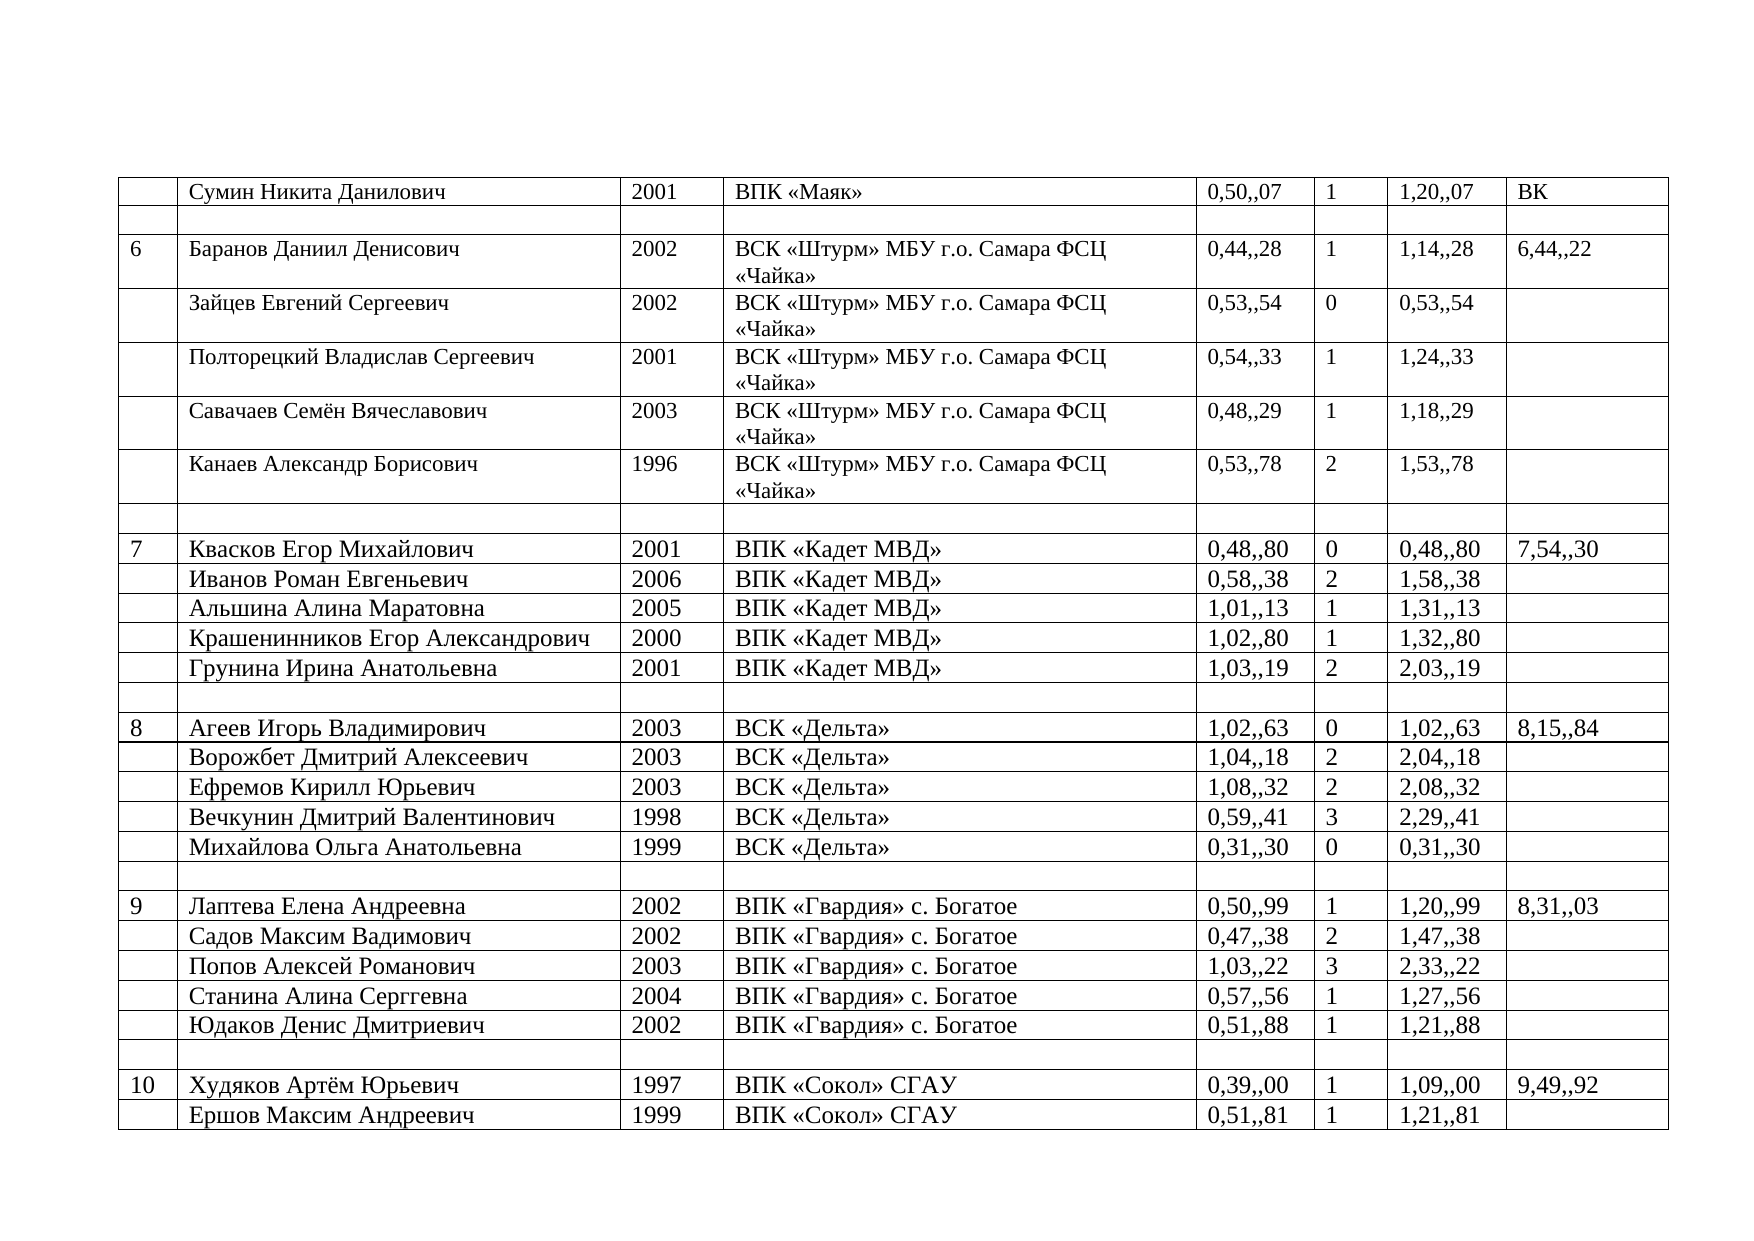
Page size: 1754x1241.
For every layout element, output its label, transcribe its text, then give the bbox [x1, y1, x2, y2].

table_cell Зайцев Евгений Сергеевич [178, 289, 620, 342]
table_cell [1507, 653, 1668, 682]
table_cell [1507, 450, 1668, 503]
table_cell ВПК «Гвардия» с. Богатое [724, 981, 1196, 1009]
table_cell 8,15,,84 [1507, 713, 1668, 741]
table_cell ВСК «Дельта» [724, 772, 1196, 801]
table_cell 0,53,,54 [1388, 289, 1506, 342]
table_cell 6 [119, 235, 177, 288]
table_cell 2,08,,32 [1388, 772, 1506, 801]
table_cell 2 [1315, 653, 1387, 682]
table_cell Ершов Максим Андреевич [178, 1100, 620, 1129]
table_cell 0,44,,28 [1197, 235, 1314, 288]
table_cell 1,08,,32 [1197, 772, 1314, 801]
table_cell [1507, 594, 1668, 622]
table_cell 0,50,,99 [1197, 891, 1314, 920]
table_cell Ворожбет Дмитрий Алексеевич [178, 743, 620, 771]
table_cell Сумин Никита Данилович [178, 178, 620, 204]
table_cell [621, 504, 723, 533]
table_cell 1 [1315, 891, 1387, 920]
table_cell [119, 1011, 177, 1039]
table_cell Лаптева Елена Андреевна [178, 891, 620, 920]
table_cell 1999 [621, 1100, 723, 1129]
table_cell ВПК «Гвардия» с. Богатое [724, 891, 1196, 920]
table_cell 2003 [621, 951, 723, 980]
table_cell 1,20,,99 [1388, 891, 1506, 920]
table_cell Альшина Алина Маратовна [178, 594, 620, 622]
table_cell [1507, 343, 1668, 396]
table_cell [724, 862, 1196, 890]
table_cell [119, 832, 177, 861]
table_cell 0 [1315, 713, 1387, 741]
table_cell [1507, 981, 1668, 1009]
table_cell [1507, 743, 1668, 771]
table_cell [1507, 832, 1668, 861]
table_cell 1996 [621, 450, 723, 503]
table_cell Полторецкий Владислав Сергеевич [178, 343, 620, 396]
table_cell [178, 862, 620, 890]
table_cell ВПК «Сокол» СГАУ [724, 1100, 1196, 1129]
table_cell [119, 772, 177, 801]
table_cell 0,58,,38 [1197, 564, 1314, 592]
table_cell 1,47,,38 [1388, 921, 1506, 950]
table_cell 2003 [621, 397, 723, 449]
table_cell [119, 683, 177, 712]
table_cell [119, 1040, 177, 1069]
table_cell 2002 [621, 891, 723, 920]
table_cell 1,02,,63 [1197, 713, 1314, 741]
table_cell 0,47,,38 [1197, 921, 1314, 950]
table_cell [1388, 206, 1506, 234]
table_cell 0 [1315, 534, 1387, 563]
table_cell Канаев Александр Борисович [178, 450, 620, 503]
table_cell 1,03,,22 [1197, 951, 1314, 980]
table_cell 8,31,,03 [1507, 891, 1668, 920]
table_cell [119, 1100, 177, 1129]
table_cell 1998 [621, 802, 723, 831]
table_cell ВСК «Штурм» МБУ г.о. Самара ФСЦ «Чайка» [724, 343, 1196, 396]
table_cell [119, 594, 177, 622]
table_cell 2,33,,22 [1388, 951, 1506, 980]
table_cell [1315, 206, 1387, 234]
table_cell ВСК «Дельта» [724, 743, 1196, 771]
table_cell [178, 1040, 620, 1069]
table_cell 1,31,,13 [1388, 594, 1506, 622]
table_cell 10 [119, 1070, 177, 1099]
table_cell 1,58,,38 [1388, 564, 1506, 592]
table_cell 1,04,,18 [1197, 743, 1314, 771]
table_cell Агеев Игорь Владимирович [178, 713, 620, 741]
table_cell [119, 921, 177, 950]
table_cell [724, 504, 1196, 533]
table_cell 1,02,,63 [1388, 713, 1506, 741]
table_cell 2003 [621, 743, 723, 771]
table_cell 0,48,,80 [1197, 534, 1314, 563]
table_cell 1,21,,88 [1388, 1011, 1506, 1039]
table_cell [621, 206, 723, 234]
table_cell 0,50,,07 [1197, 178, 1314, 204]
table_cell 0 [1315, 832, 1387, 861]
table_cell 2006 [621, 564, 723, 592]
table_cell 2001 [621, 534, 723, 563]
table_cell [1197, 683, 1314, 712]
table_cell [119, 178, 177, 204]
table_cell 2002 [621, 289, 723, 342]
table_cell 3 [1315, 802, 1387, 831]
table_cell 2002 [621, 1011, 723, 1039]
table_cell 2000 [621, 623, 723, 652]
table_cell [119, 450, 177, 503]
table_cell 1,27,,56 [1388, 981, 1506, 1009]
table_cell 1,03,,19 [1197, 653, 1314, 682]
table_cell 9,49,,92 [1507, 1070, 1668, 1099]
table_cell [1197, 206, 1314, 234]
table_cell 0 [1315, 289, 1387, 342]
table_cell [1507, 862, 1668, 890]
table_cell 2 [1315, 743, 1387, 771]
table_cell 0,51,,81 [1197, 1100, 1314, 1129]
table_cell [1507, 206, 1668, 234]
table_cell [119, 623, 177, 652]
table_cell Крашенинников Егор Александрович [178, 623, 620, 652]
table_cell ВПК «Кадет МВД» [724, 623, 1196, 652]
table_cell Баранов Даниил Денисович [178, 235, 620, 288]
table_cell 1 [1315, 1011, 1387, 1039]
table_cell Вечкунин Дмитрий Валентинович [178, 802, 620, 831]
table_cell [1388, 862, 1506, 890]
table_cell Садов Максим Вадимович [178, 921, 620, 950]
table_cell 2,04,,18 [1388, 743, 1506, 771]
table_cell [1507, 564, 1668, 592]
table_cell 1,21,,81 [1388, 1100, 1506, 1129]
table_cell [1507, 951, 1668, 980]
table_cell 1,09,,00 [1388, 1070, 1506, 1099]
table_cell ВСК «Дельта» [724, 802, 1196, 831]
table_cell ВК [1507, 178, 1668, 204]
table_cell [178, 206, 620, 234]
table_cell 1 [1315, 623, 1387, 652]
table_cell 1 [1315, 1100, 1387, 1129]
table_cell 1 [1315, 178, 1387, 204]
table_cell Савачаев Семён Вячеславович [178, 397, 620, 449]
table_cell [1388, 504, 1506, 533]
table_cell ВПК «Маяк» [724, 178, 1196, 204]
table_cell ВСК «Штурм» МБУ г.о. Самара ФСЦ «Чайка» [724, 450, 1196, 503]
table_cell 2 [1315, 921, 1387, 950]
table_cell ВПК «Кадет МВД» [724, 564, 1196, 592]
table_cell [119, 981, 177, 1009]
table_cell [1315, 1040, 1387, 1069]
table_cell 1,53,,78 [1388, 450, 1506, 503]
table_cell [178, 504, 620, 533]
table_cell ВСК «Штурм» МБУ г.о. Самара ФСЦ «Чайка» [724, 289, 1196, 342]
table_cell 2,03,,19 [1388, 653, 1506, 682]
table_cell [1197, 1040, 1314, 1069]
table_cell ВСК «Дельта» [724, 832, 1196, 861]
table_cell Юдаков Денис Дмитриевич [178, 1011, 620, 1039]
table_cell ВПК «Гвардия» с. Богатое [724, 951, 1196, 980]
table_cell 1,18,,29 [1388, 397, 1506, 449]
table_cell Грунина Ирина Анатольевна [178, 653, 620, 682]
table_cell 1,02,,80 [1197, 623, 1314, 652]
table_cell ВСК «Штурм» МБУ г.о. Самара ФСЦ «Чайка» [724, 397, 1196, 449]
table_cell [119, 289, 177, 342]
table_cell Худяков Артём Юрьевич [178, 1070, 620, 1099]
table_cell ВПК «Сокол» СГАУ [724, 1070, 1196, 1099]
table_cell 0,53,,78 [1197, 450, 1314, 503]
table_cell 1,20,,07 [1388, 178, 1506, 204]
table_cell 2004 [621, 981, 723, 1009]
table_cell 6,44,,22 [1507, 235, 1668, 288]
table_cell 7,54,,30 [1507, 534, 1668, 563]
table_cell Михайлова Ольга Анатольевна [178, 832, 620, 861]
table_cell [1388, 683, 1506, 712]
table_cell [119, 951, 177, 980]
table_cell Ефремов Кирилл Юрьевич [178, 772, 620, 801]
table_cell 0,57,,56 [1197, 981, 1314, 1009]
table_cell 0,39,,00 [1197, 1070, 1314, 1099]
table_cell [1507, 504, 1668, 533]
table_cell [119, 343, 177, 396]
table_cell 1,01,,13 [1197, 594, 1314, 622]
table_cell ВПК «Гвардия» с. Богатое [724, 921, 1196, 950]
table_cell 2002 [621, 921, 723, 950]
table_cell [119, 206, 177, 234]
table_cell 1,24,,33 [1388, 343, 1506, 396]
table_cell ВПК «Кадет МВД» [724, 594, 1196, 622]
table_cell [724, 683, 1196, 712]
table_cell 1 [1315, 397, 1387, 449]
table_cell [1197, 862, 1314, 890]
table_cell 1,32,,80 [1388, 623, 1506, 652]
table_cell [119, 397, 177, 449]
table_cell [119, 653, 177, 682]
table_cell [1507, 1040, 1668, 1069]
table_cell [1507, 1011, 1668, 1039]
table_cell [621, 683, 723, 712]
table_cell [119, 802, 177, 831]
table_cell 2 [1315, 450, 1387, 503]
table_cell [119, 862, 177, 890]
table_cell 0,51,,88 [1197, 1011, 1314, 1039]
table_cell Попов Алексей Романович [178, 951, 620, 980]
table_cell 2001 [621, 653, 723, 682]
table_cell 0,31,,30 [1388, 832, 1506, 861]
table_cell [1388, 1040, 1506, 1069]
table_cell Станина Алина Серггевна [178, 981, 620, 1009]
table_cell 3 [1315, 951, 1387, 980]
table_cell 1 [1315, 1070, 1387, 1099]
table_cell [178, 683, 620, 712]
table_cell [1507, 1100, 1668, 1129]
table_cell 0,31,,30 [1197, 832, 1314, 861]
table_cell [1507, 289, 1668, 342]
table_cell Иванов Роман Евгеньевич [178, 564, 620, 592]
table_cell 0,53,,54 [1197, 289, 1314, 342]
table_cell 7 [119, 534, 177, 563]
table_cell 1,14,,28 [1388, 235, 1506, 288]
table_cell 2 [1315, 564, 1387, 592]
table_cell ВПК «Гвардия» с. Богатое [724, 1011, 1196, 1039]
table_cell [119, 564, 177, 592]
table_cell [119, 504, 177, 533]
table_cell 1999 [621, 832, 723, 861]
table_cell 1 [1315, 343, 1387, 396]
table_cell 2001 [621, 343, 723, 396]
table_cell [621, 862, 723, 890]
table_cell 8 [119, 713, 177, 741]
table_cell [1197, 504, 1314, 533]
table_cell ВПК «Кадет МВД» [724, 534, 1196, 563]
table_cell 2 [1315, 772, 1387, 801]
table_cell [621, 1040, 723, 1069]
table_cell [1507, 921, 1668, 950]
table_cell ВПК «Кадет МВД» [724, 653, 1196, 682]
table_cell [724, 206, 1196, 234]
table_cell 2005 [621, 594, 723, 622]
table_cell ВСК «Дельта» [724, 713, 1196, 741]
table_cell [1507, 683, 1668, 712]
table_cell 2001 [621, 178, 723, 204]
table_cell ВСК «Штурм» МБУ г.о. Самара ФСЦ «Чайка» [724, 235, 1196, 288]
table_cell [1315, 862, 1387, 890]
table_cell 1 [1315, 981, 1387, 1009]
table_cell [1507, 623, 1668, 652]
table_cell [119, 743, 177, 771]
table_cell 0,48,,29 [1197, 397, 1314, 449]
table_cell [1507, 802, 1668, 831]
table_cell 0,59,,41 [1197, 802, 1314, 831]
table_cell 2,29,,41 [1388, 802, 1506, 831]
table_cell [1507, 397, 1668, 449]
table_cell [724, 1040, 1196, 1069]
table_cell 9 [119, 891, 177, 920]
table_cell [1315, 683, 1387, 712]
table_cell [1315, 504, 1387, 533]
table_cell 2003 [621, 772, 723, 801]
table_cell 1 [1315, 594, 1387, 622]
table_cell 0,48,,80 [1388, 534, 1506, 563]
table_cell 2002 [621, 235, 723, 288]
table_cell 1 [1315, 235, 1387, 288]
table_cell 1997 [621, 1070, 723, 1099]
table_cell 0,54,,33 [1197, 343, 1314, 396]
table_cell [1507, 772, 1668, 801]
table_cell Квасков Егор Михайлович [178, 534, 620, 563]
table_cell 2003 [621, 713, 723, 741]
